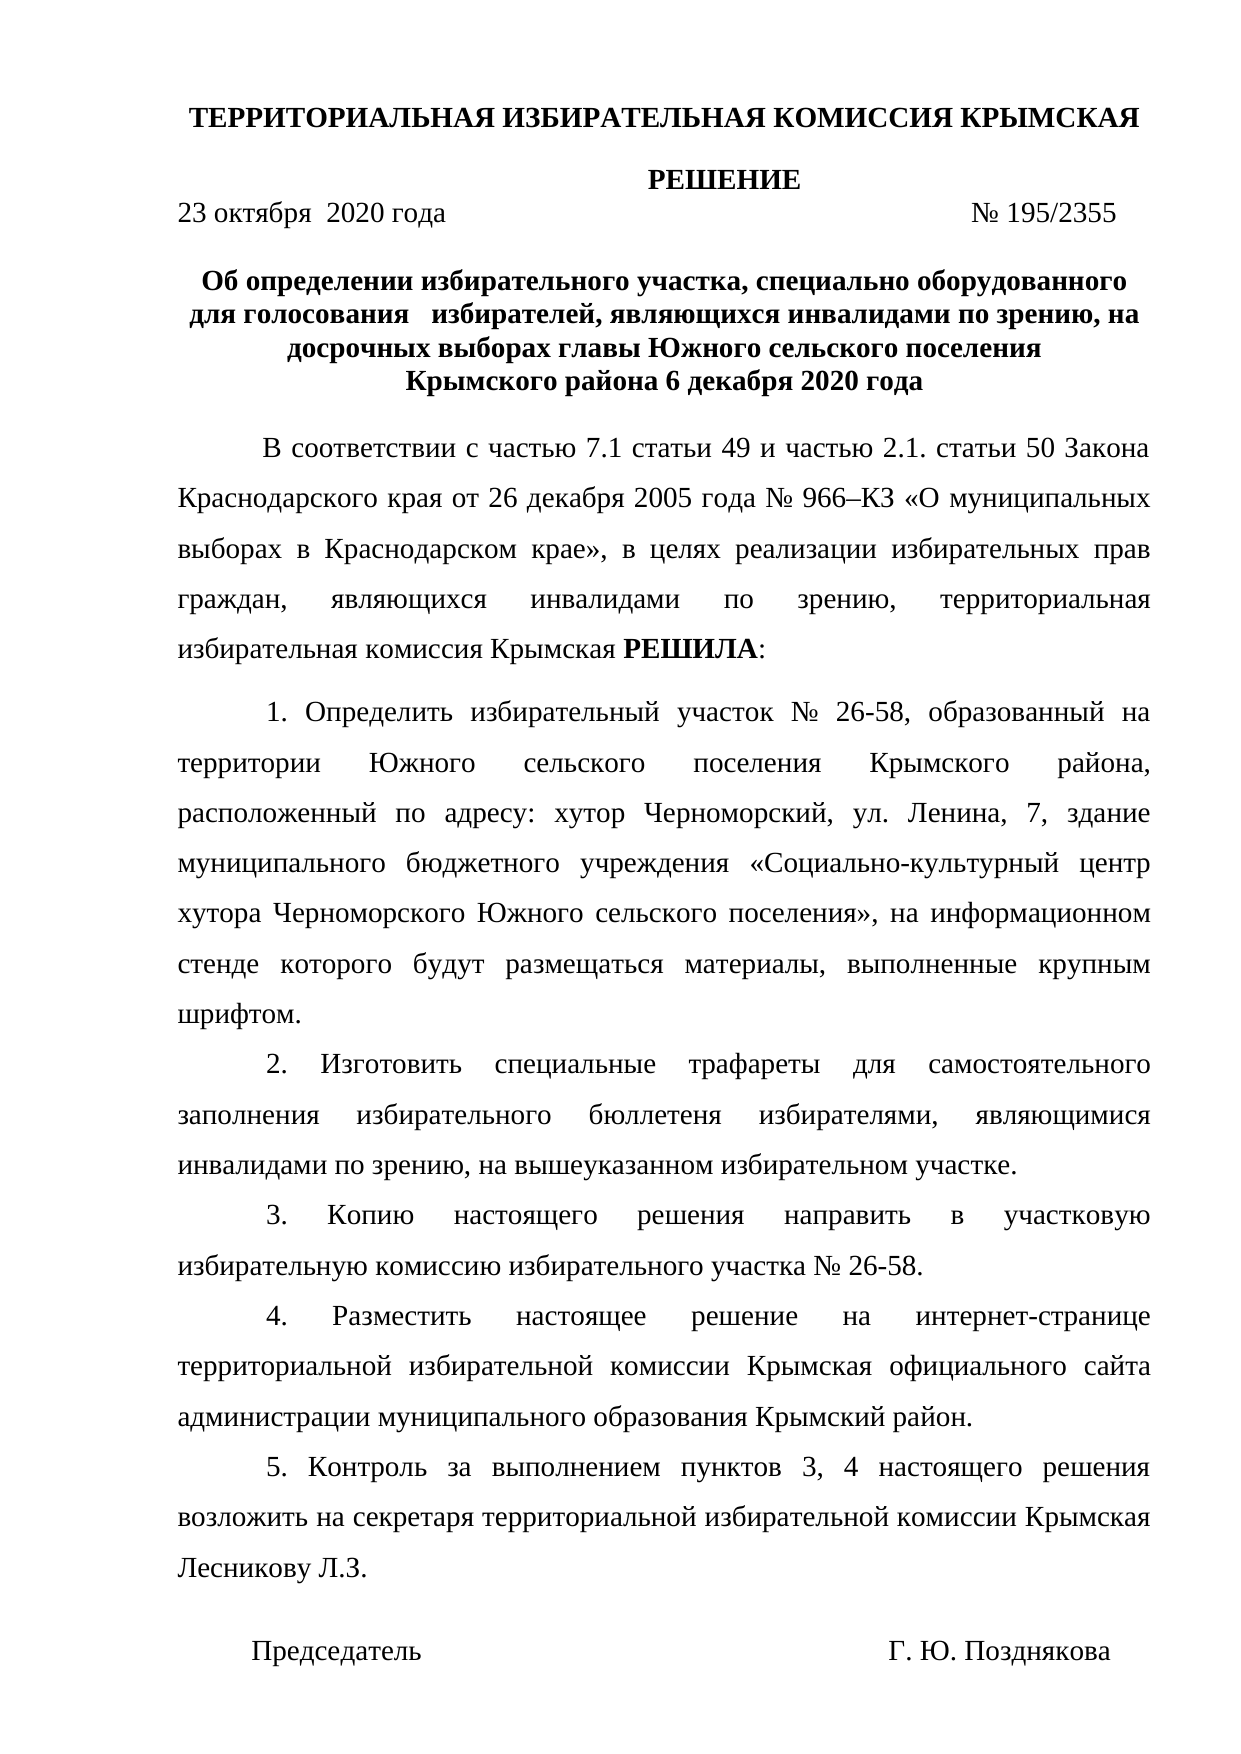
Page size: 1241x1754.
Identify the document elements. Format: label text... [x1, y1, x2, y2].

text В соответствии с частью 7.1 статьи 49 и частью 2.1. статьи 50 Закона Краснодарского края от 26 декабря 2005 года № 966–КЗ «О муниципальных выборах в Краснодарском крае», в целях реализации избирательных прав граждан, являющихся инвалидами по зрению, территориальная избирательная комиссия Крымская РЕШИЛА: [177, 430, 1152, 665]
text Крымского района 6 декабря 2020 года [177, 363, 1152, 397]
text 4. Разместить настоящее решение на интернет-странице территориальной избирательной комиссии Крымская официального сайта администрации муниципального образования Крымский район. [177, 1298, 1152, 1432]
text 5. Контроль за выполнением пунктов 3, 4 настоящего решения возложить на секретаря территориальной избирательной комиссии Крымская Лесникову Л.З. [177, 1449, 1152, 1583]
text 3. Копию настоящего решения направить в участковую избирательную комиссию избирательного участка № 26-58. [177, 1197, 1152, 1281]
text ТЕРРИТОРИАЛЬНАЯ ИЗБИРАТЕЛЬНАЯ КОМИССИЯ КРЫМСКАЯ [177, 100, 1152, 134]
list РЕШЕНИЕ [177, 162, 1152, 196]
text Председатель Г. Ю. Позднякова [177, 1633, 1152, 1667]
text 23 октября 2020 года № 195/2355 [177, 196, 1152, 229]
text Об определении избирательного участка, специально оборудованного для голосования избирателей, являющихся инвалидами по зрению, на досрочных выборах главы Южного сельского поселения [177, 263, 1152, 363]
text 1. Определить избирательный участок № 26-58, образованный на территории Южного сельского поселения Крымского района, расположенный по адресу: хутор Черноморский, ул. Ленина, 7, здание муниципального бюджетного учреждения «Социально-культурный центр хутора Черноморского Южного сельского поселения», на информационном стенде которого будут размещаться материалы, выполненные крупным шрифтом. [177, 694, 1152, 1030]
text 2. Изготовить специальные трафареты для самостоятельного заполнения избирательного бюллетеня избирателями, являющимися инвалидами по зрению, на вышеуказанном избирательном участке. [177, 1047, 1152, 1181]
